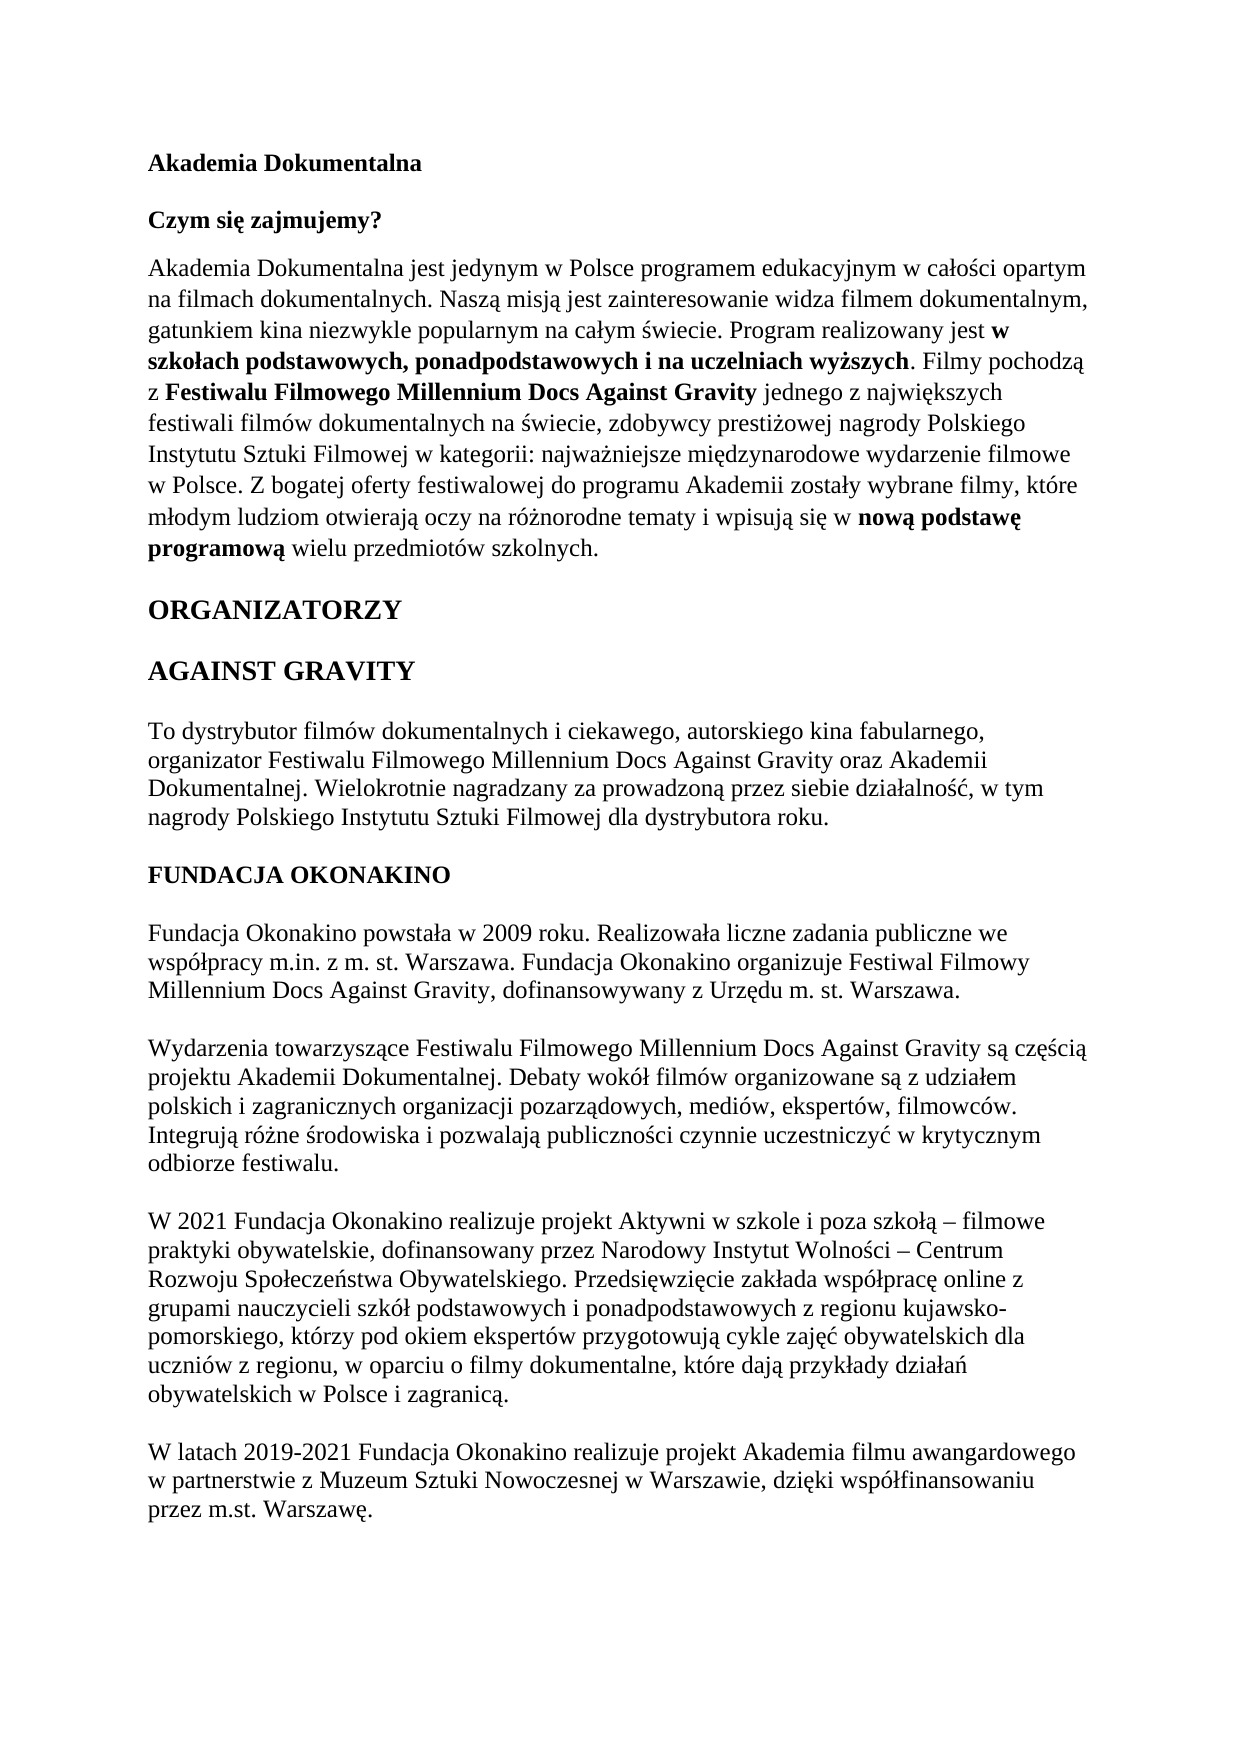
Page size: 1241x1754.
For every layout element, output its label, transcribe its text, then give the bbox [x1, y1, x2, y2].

text To dystrybutor filmów dokumentalnych i ciekawego, autorskiego kina fabularnego, organizator Festiwalu Filmowego Millennium Docs Against Gravity oraz Akademii Dokumentalnej. Wielokrotnie nagradzany za prowadzoną przez siebie działalność, w tym nagrody Polskiego Instytutu Sztuki Filmowej dla dystrybutora roku. [148, 716, 1093, 831]
text Czym się zajmujemy? [148, 206, 1093, 234]
text Fundacja Okonakino powstała w 2009 roku. Realizowała liczne zadania publiczne we współpracy m.in. z m. st. Warszawa. Fundacja Okonakino organizuje Festiwal Filmowy Millennium Docs Against Gravity, dofinansowywany z Urzędu m. st. Warszawa. [148, 918, 1093, 1004]
text ORGANIZATORZY [148, 593, 1093, 625]
text W latach 2019-2021 Fundacja Okonakino realizuje projekt Akademia filmu awangardowego w partnerstwie z Muzeum Sztuki Nowoczesnej w Warszawie, dzięki współfinansowaniu przez m.st. Warszawę. [148, 1437, 1093, 1523]
text Akademia Dokumentalna jest jedynym w Polsce programem edukacyjnym w całości opartym na filmach dokumentalnych. Naszą misją jest zainteresowanie widza filmem dokumentalnym, gatunkiem kina niezwykle popularnym na całym świecie. Program realizowany jest w szkołach podstawowych, ponadpodstawowych i na uczelniach wyższych. Filmy pochodzą z Festiwalu Filmowego Millennium Docs Against Gravity jednego z największych festiwali filmów dokumentalnych na świecie, zdobywcy prestiżowej nagrody Polskiego Instytutu Sztuki Filmowej w kategorii: najważniejsze międzynarodowe wydarzenie filmowe w Polsce. Z bogatej oferty festiwalowej do programu Akademii zostały wybrane filmy, które młodym ludziom otwierają oczy na różnorodne tematy i wpisują się w nową podstawę programową wielu przedmiotów szkolnych. [148, 253, 1093, 561]
text AGAINST GRAVITY [148, 654, 1093, 687]
text W 2021 Fundacja Okonakino realizuje projekt Aktywni w szkole i poza szkołą – filmowe praktyki obywatelskie, dofinansowany przez Narodowy Instytut Wolności – Centrum Rozwoju Społeczeństwa Obywatelskiego. Przedsięwzięcie zakłada współpracę online z grupami nauczycieli szkół podstawowych i ponadpodstawowych z regionu kujawsko-pomorskiego, którzy pod okiem ekspertów przygotowują cykle zajęć obywatelskich dla uczniów z regionu, w oparciu o filmy dokumentalne, które dają przykłady działań obywatelskich w Polsce i zagranicą. [148, 1206, 1093, 1408]
text Akademia Dokumentalna [148, 148, 1093, 176]
text Wydarzenia towarzyszące Festiwalu Filmowego Millennium Docs Against Gravity są częścią projektu Akademii Dokumentalnej. Debaty wokół filmów organizowane są z udziałem polskich i zagranicznych organizacji pozarządowych, mediów, ekspertów, filmowców. Integrują różne środowiska i pozwalają publiczności czynnie uczestniczyć w krytycznym odbiorze festiwalu. [148, 1033, 1093, 1177]
text FUNDACJA OKONAKINO [148, 860, 1093, 889]
